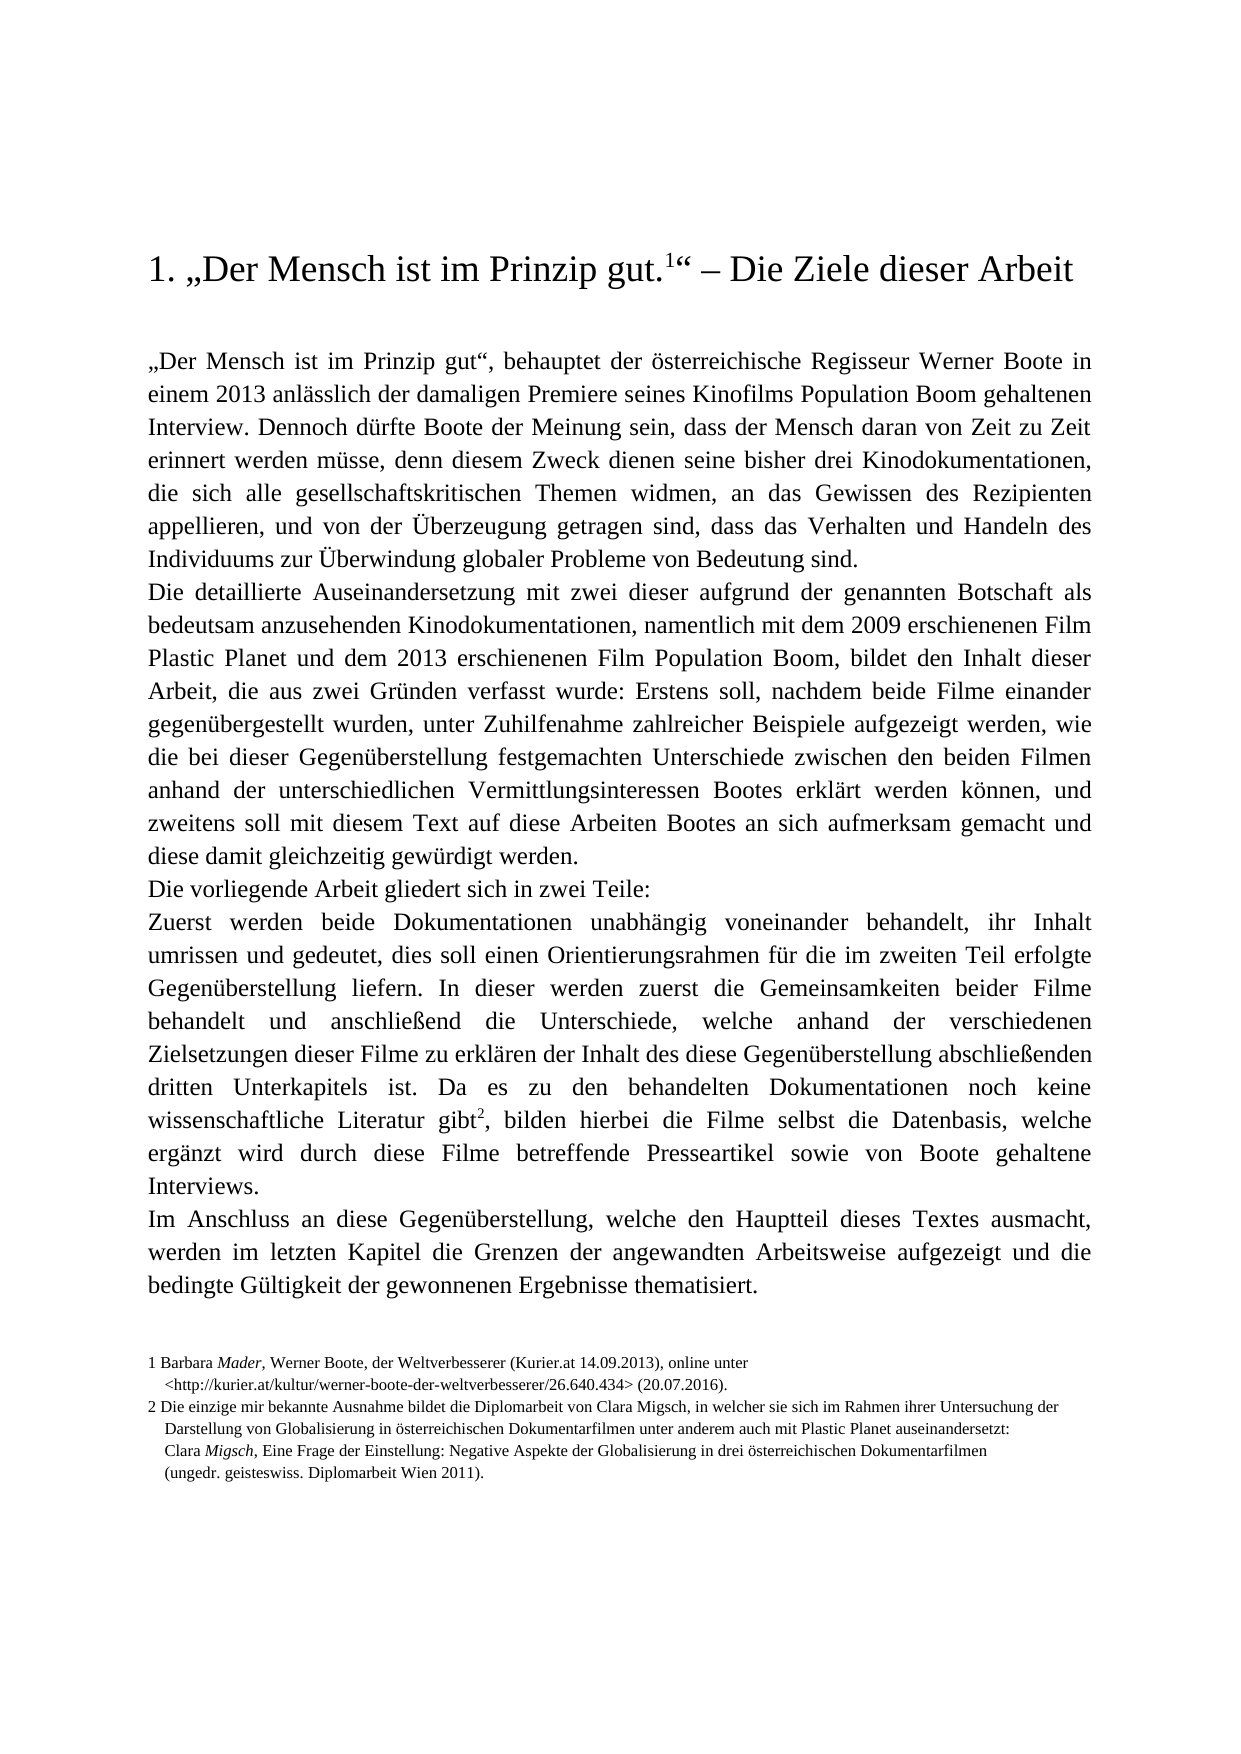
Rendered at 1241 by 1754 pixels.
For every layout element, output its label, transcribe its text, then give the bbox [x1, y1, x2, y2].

text Im Anschluss an diese Gegenüberstellung, welche den Hauptteil dieses Textes ausmacht, werden im letzten Kapitel die Grenzen der angewandten Arbeitsweise aufgezeigt und die bedingte Gültigkeit der gewonnenen Ergebnisse thematisiert. [148, 1204, 1093, 1299]
text „Der Mensch ist im Prinzip gut“, behauptet der österreichische Regisseur Werner Boote in einem 2013 anlässlich der damaligen Premiere seines Kinofilms Population Boom gehaltenen Interview. Dennoch dürfte Boote der Meinung sein, dass der Mensch daran von Zeit zu Zeit erinnert werden müsse, denn diesem Zweck dienen seine bisher drei Kinodokumentationen, die sich alle gesellschaftskritischen Themen widmen, an das Gewissen des Rezipienten appellieren, und von der Überzeugung getragen sind, dass das Verhalten und Handeln des Individuums zur Überwindung globaler Probleme von Bedeutung sind. [148, 346, 1093, 573]
text <http://kurier.at/kultur/werner-boote-der-weltverbesserer/26.640.434> (20.07.2016). [148, 1375, 1093, 1394]
text Zuerst werden beide Dokumentationen unabhängig voneinander behandelt, ihr Inhalt umrissen und gedeutet, dies soll einen Orientierungsrahmen für die im zweiten Teil erfolgte Gegenüberstellung liefern. In dieser werden zuerst die Gemeinsamkeiten beider Filme behandelt und anschließend die Unterschiede, welche anhand der verschiedenen Zielsetzungen dieser Filme zu erklären der Inhalt des diese Gegenüberstellung abschließenden dritten Unterkapitels ist. Da es zu den behandelten Dokumentationen noch keine wissenschaftliche Literatur gibt2, bilden hierbei die Filme selbst die Datenbasis, welche ergänzt wird durch diese Filme betreffende Presseartikel sowie von Boote gehaltene Interviews. [148, 907, 1093, 1200]
text Die detaillierte Auseinandersetzung mit zwei dieser aufgrund der genannten Botschaft als bedeutsam anzusehenden Kinodokumentationen, namentlich mit dem 2009 erschienenen Film Plastic Planet und dem 2013 erschienenen Film Population Boom, bildet den Inhalt dieser Arbeit, die aus zwei Gründen verfasst wurde: Erstens soll, nachdem beide Filme einander gegenübergestellt wurden, unter Zuhilfenahme zahlreicher Beispiele aufgezeigt werden, wie die bei dieser Gegenüberstellung festgemachten Unterschiede zwischen den beiden Filmen anhand der unterschiedlichen Vermittlungsinteressen Bootes erklärt werden können, und zweitens soll mit diesem Text auf diese Arbeiten Bootes an sich aufmerksam gemacht und diese damit gleichzeitig gewürdigt werden. [148, 577, 1093, 870]
text 1. „Der Mensch ist im Prinzip gut.1“ – Die Ziele dieser Arbeit [148, 247, 1093, 290]
text Darstellung von Globalisierung in österreichischen Dokumentarfilmen unter anderem auch mit Plastic Planet auseinandersetzt: [148, 1419, 1093, 1438]
text Clara Migsch, Eine Frage der Einstellung: Negative Aspekte der Globalisierung in drei österreichischen Dokumentarfilmen [148, 1441, 1093, 1460]
text 1 Barbara Mader, Werner Boote, der Weltverbesserer (Kurier.at 14.09.2013), online unter [148, 1353, 1093, 1372]
text (ungedr. geisteswiss. Diplomarbeit Wien 2011). [148, 1463, 1093, 1482]
text Die vorliegende Arbeit gliedert sich in zwei Teile: [148, 874, 1093, 903]
text 2 Die einzige mir bekannte Ausnahme bildet die Diplomarbeit von Clara Migsch, in welcher sie sich im Rahmen ihrer Untersuchung der [148, 1397, 1093, 1416]
